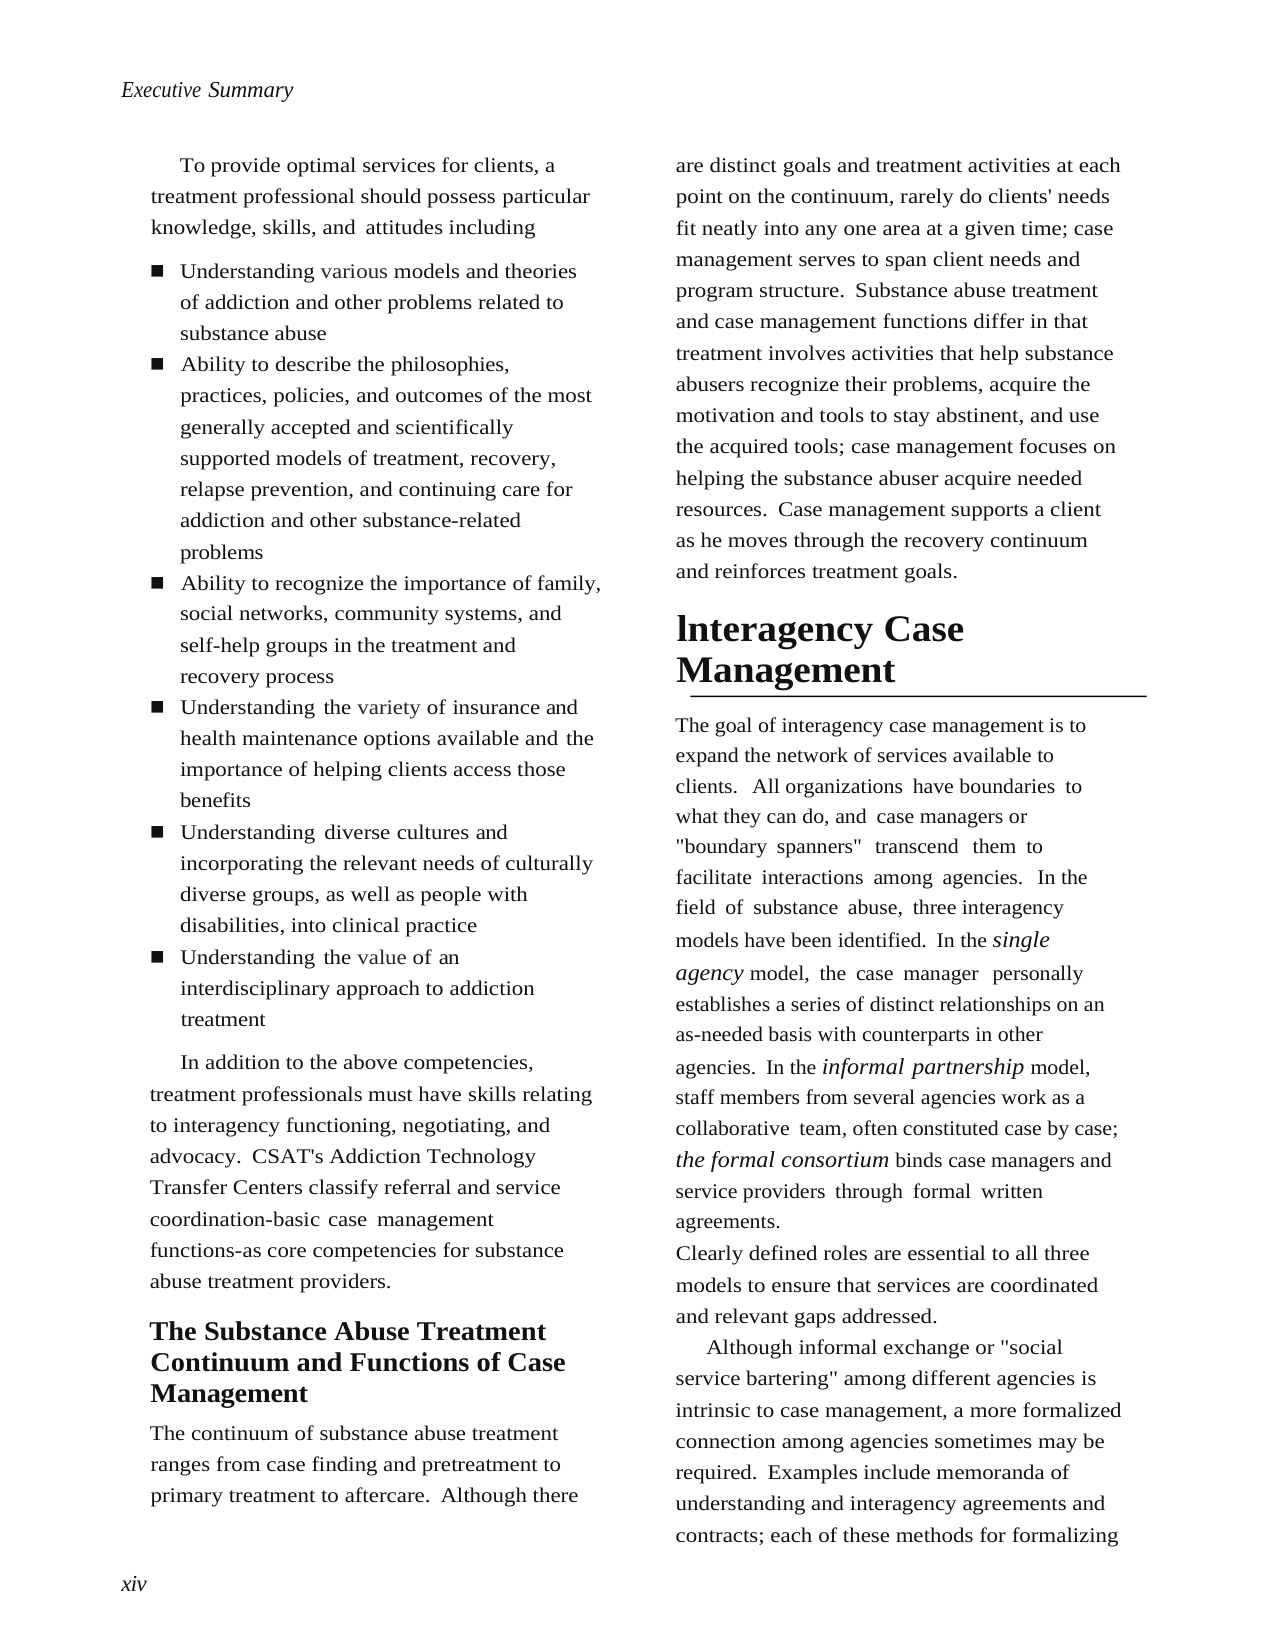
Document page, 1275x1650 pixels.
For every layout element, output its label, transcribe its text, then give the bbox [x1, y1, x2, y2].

subtitle The Substance Abuse Treatment Continuum and Functions of Case Management [149, 1315, 597, 1408]
list Understanding the variety of insurance and [150, 696, 604, 719]
text To provide optimal services for clients, a treatment professional should possess particular knowledge, skills, and attitudes including [151, 153, 597, 239]
text health maintenance options available and the importance of helping clients access those benefits [180, 726, 604, 812]
text interdisciplinary approach to addiction treatment [180, 975, 597, 1031]
list Ability to describe the philosophies, [150, 352, 604, 376]
list Ability to recognize the importance of family, [150, 571, 604, 595]
text incorporating the relevant needs of culturally diverse groups, as well as people with disabilities, into clinical practice [180, 851, 597, 937]
list Understanding various models and theories of addiction and other problems related to substance abuse [150, 256, 586, 345]
subtitle lnteragency Case Management [676, 609, 1123, 691]
text The goal of interagency case management is to expand the network of services available to clients. All organizations have boundaries to what they can do, and case managers or "boundary spanners" transcend them to facilitate interactions among agencies. In the field of substance abuse, three interagency models have been identified. In the single agency model, the case manager personally establishes a series of distinct relationships on an as-needed basis with counterparts in other agencies. In the informal partnership model, staff members from several agencies work as a collaborative team, often constituted case by case; the formal consortium binds case managers and service providers through formal written agreements. [675, 713, 1123, 1233]
text practices, policies, and outcomes of the most generally accepted and scientifically supported models of treatment, recovery, relapse prevention, and continuing care for addiction and other substance-related problems [180, 383, 597, 564]
text social networks, community systems, and self-help groups in the treatment and recovery process [180, 601, 563, 688]
text Although informal exchange or "social service bartering" among different agencies is intrinsic to case management, a more formalized connection among agencies sometimes may be required. Examples include memoranda of understanding and interagency agreements and contracts; each of these methods for formalizing [675, 1335, 1123, 1547]
text In addition to the above competencies, treatment professionals must have skills relating to interagency functioning, negotiating, and advocacy. CSAT's Addiction Technology Transfer Centers classify referral and service coordination-basic case management functions-as core competencies for substance abuse treatment providers. [149, 1050, 597, 1293]
list Understanding the value of an [150, 944, 604, 969]
text Executive Summary [121, 76, 1219, 102]
subtitle xiv [121, 1571, 1219, 1597]
text are distinct goals and treatment activities at each point on the continuum, rarely do clients' needs fit neatly into any one area at a given time; case management serves to span client needs and program structure. Substance abuse treatment and case management functions differ in that treatment involves activities that help substance abusers recognize their problems, acquire the motivation and tools to stay abstinent, and use the acquired tools; case management focuses on helping the substance abuser acquire needed resources. Case management supports a client as he moves through the recovery continuum and reinforces treatment goals. [676, 153, 1122, 583]
text The continuum of substance abuse treatment ranges from case finding and pretreatment to primary treatment to aftercare. Although there [149, 1421, 597, 1507]
list Understanding diverse cultures and [150, 820, 604, 844]
text Clearly defined roles are essential to all three models to ensure that services are coordinated and relevant gaps addressed. [676, 1241, 1127, 1328]
